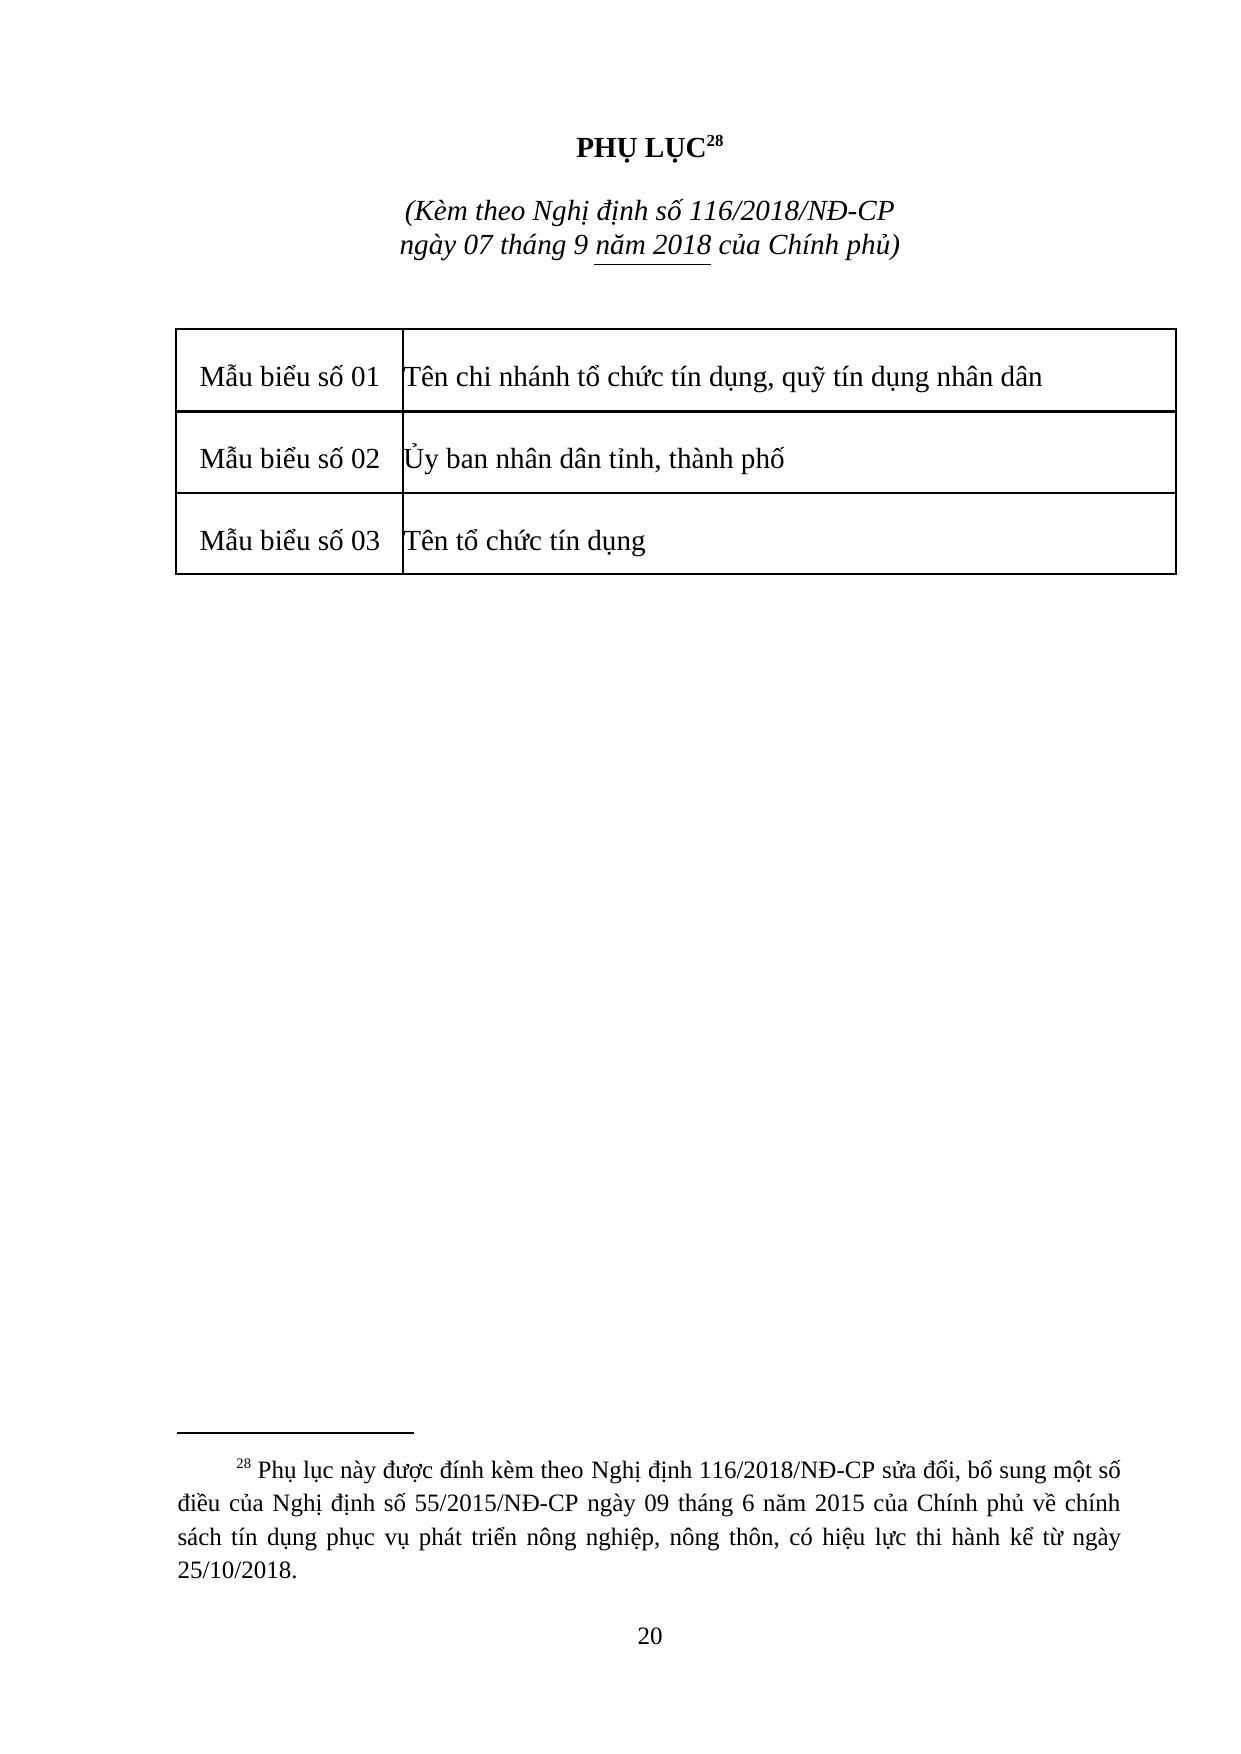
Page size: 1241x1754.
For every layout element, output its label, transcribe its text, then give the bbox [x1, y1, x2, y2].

table_cell Mẫu biểu số 03 [177, 494, 402, 573]
text (Kèm theo Nghị định số 116/2018/NĐ-CP [177, 193, 1122, 227]
text PHỤ LỤC [177, 131, 1122, 164]
table_header Tên chi nhánh tổ chức tín dụng, quỹ tín dụng nhân dân [404, 330, 1175, 410]
text ngày 07 tháng 9 năm 2018 của Chính phủ) [177, 227, 1122, 260]
table_header Mẫu biểu số 01 [177, 330, 402, 410]
table_cell Ủy ban nhân dân tỉnh, thành phố [404, 413, 1175, 492]
table_cell Mẫu biểu số 02 [177, 413, 402, 492]
table_cell Tên tổ chức tín dụng [404, 494, 1175, 573]
